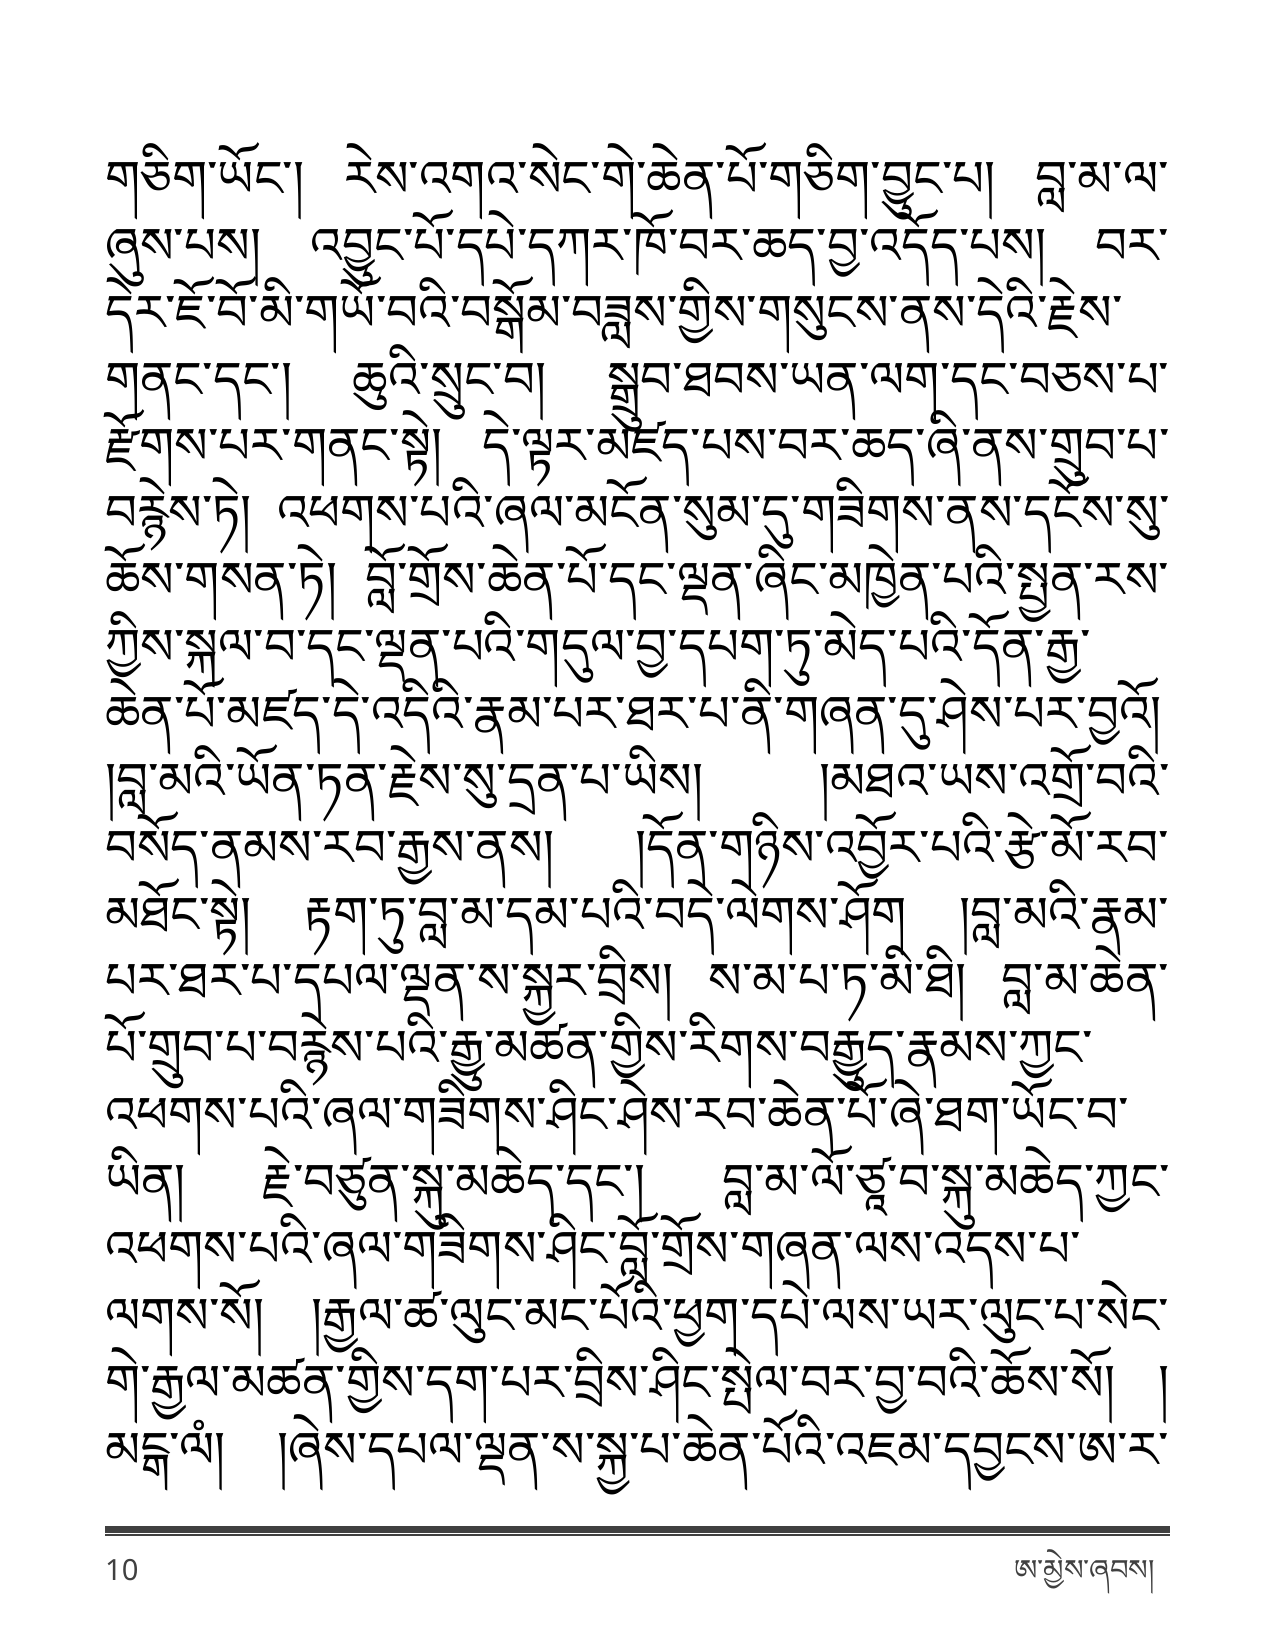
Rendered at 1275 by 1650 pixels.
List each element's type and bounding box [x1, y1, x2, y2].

text [105, 150, 1170, 1479]
